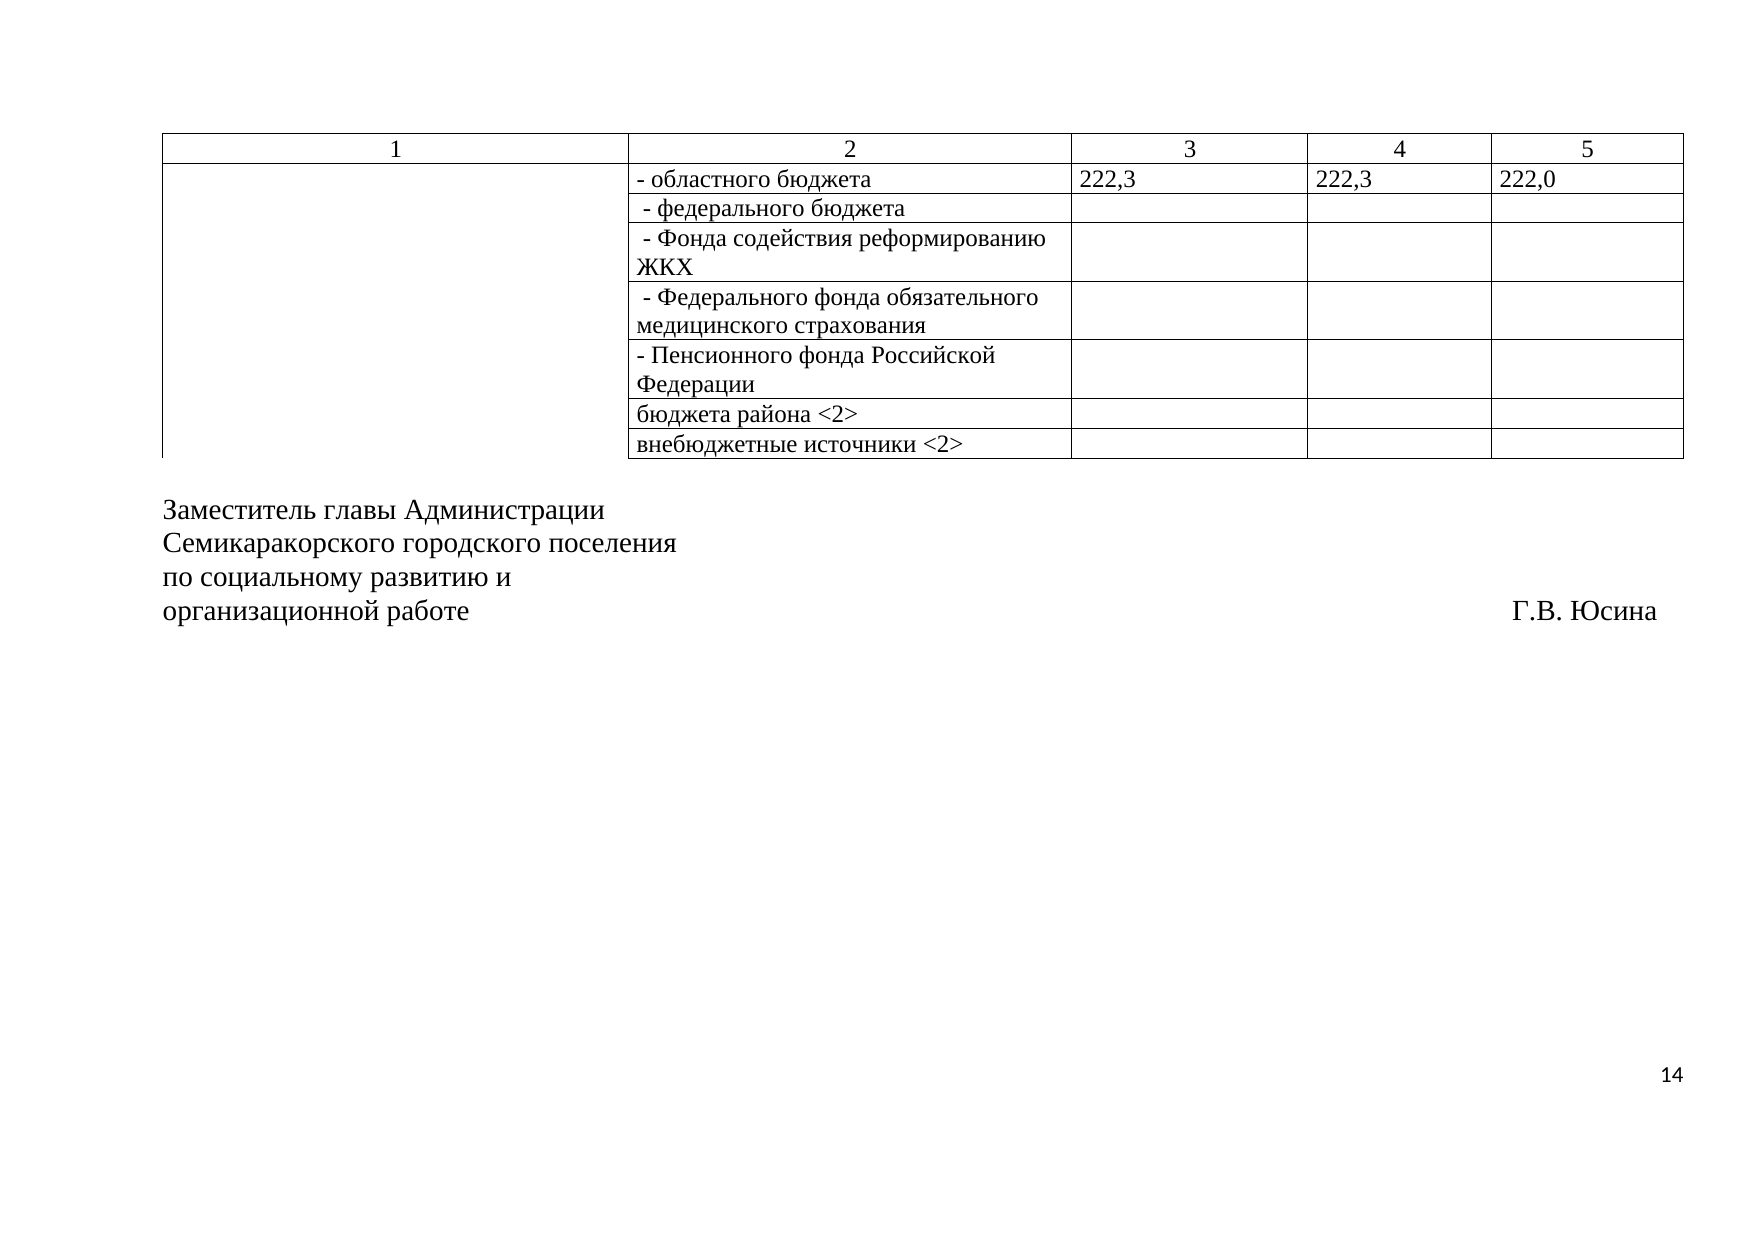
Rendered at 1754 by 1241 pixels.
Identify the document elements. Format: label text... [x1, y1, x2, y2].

table_cell [1072, 282, 1307, 339]
table_cell - Федерального фонда обязательного медицинского страхования [629, 282, 1071, 339]
text организационной работе Г.В. Юсина [162, 593, 1683, 626]
table_cell [1308, 194, 1491, 222]
table_cell 222,3 [1072, 164, 1307, 192]
text по социальному развитию и [162, 559, 1683, 593]
table_cell [1072, 194, 1307, 222]
table_cell [1308, 399, 1491, 428]
table_cell [1072, 429, 1307, 457]
table_header 3 [1072, 134, 1307, 163]
table_header 2 [629, 134, 1071, 163]
table_cell [1308, 223, 1491, 281]
table_cell 222,3 [1308, 164, 1491, 192]
table_cell [1492, 194, 1683, 222]
table_cell [1308, 429, 1491, 457]
table_cell [1492, 399, 1683, 428]
table_cell [1072, 399, 1307, 428]
table_cell - федерального бюджета [629, 194, 1071, 222]
table_cell - областного бюджета [629, 164, 1071, 192]
table_cell бюджета района <2> [629, 399, 1071, 428]
table_header 5 [1492, 134, 1683, 163]
table_cell [1308, 282, 1491, 339]
table_cell внебюджетные источники <2> [629, 429, 1071, 457]
text Семикаракорского городского поселения [162, 526, 1683, 559]
table_header 4 [1308, 134, 1491, 163]
table_cell [1492, 340, 1683, 398]
table_cell [1072, 223, 1307, 281]
text Заместитель главы Администрации [162, 492, 1683, 526]
table_cell [1492, 429, 1683, 457]
table_cell [1308, 340, 1491, 398]
table_cell [1492, 282, 1683, 339]
table_cell - Фонда содействия реформированию ЖКХ [629, 223, 1071, 281]
table_header 1 [163, 134, 628, 163]
table_cell 222,0 [1492, 164, 1683, 192]
table_cell [1492, 223, 1683, 281]
table_cell - Пенсионного фонда Российской Федерации [629, 340, 1071, 398]
table_cell [1072, 340, 1307, 398]
